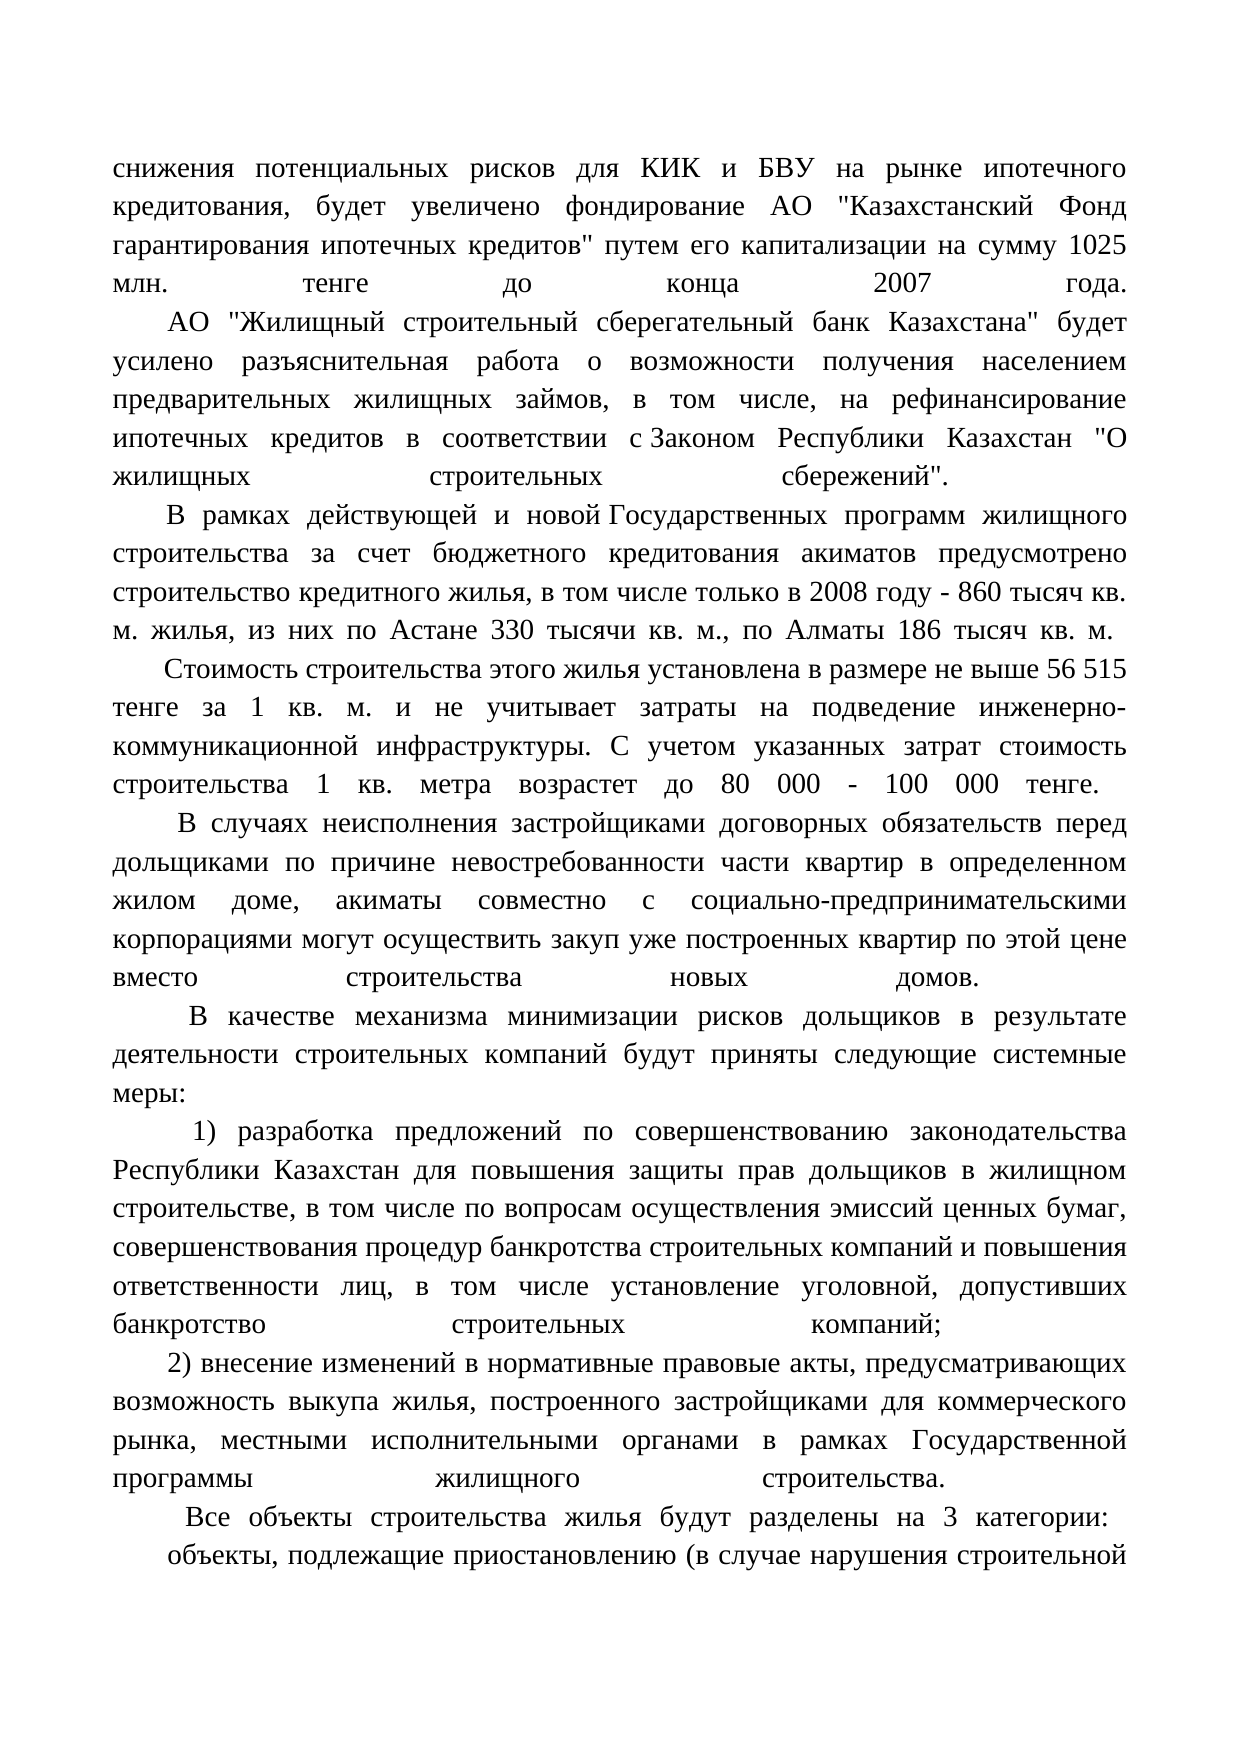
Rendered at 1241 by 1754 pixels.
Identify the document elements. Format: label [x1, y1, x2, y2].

text [112, 150, 1128, 1571]
